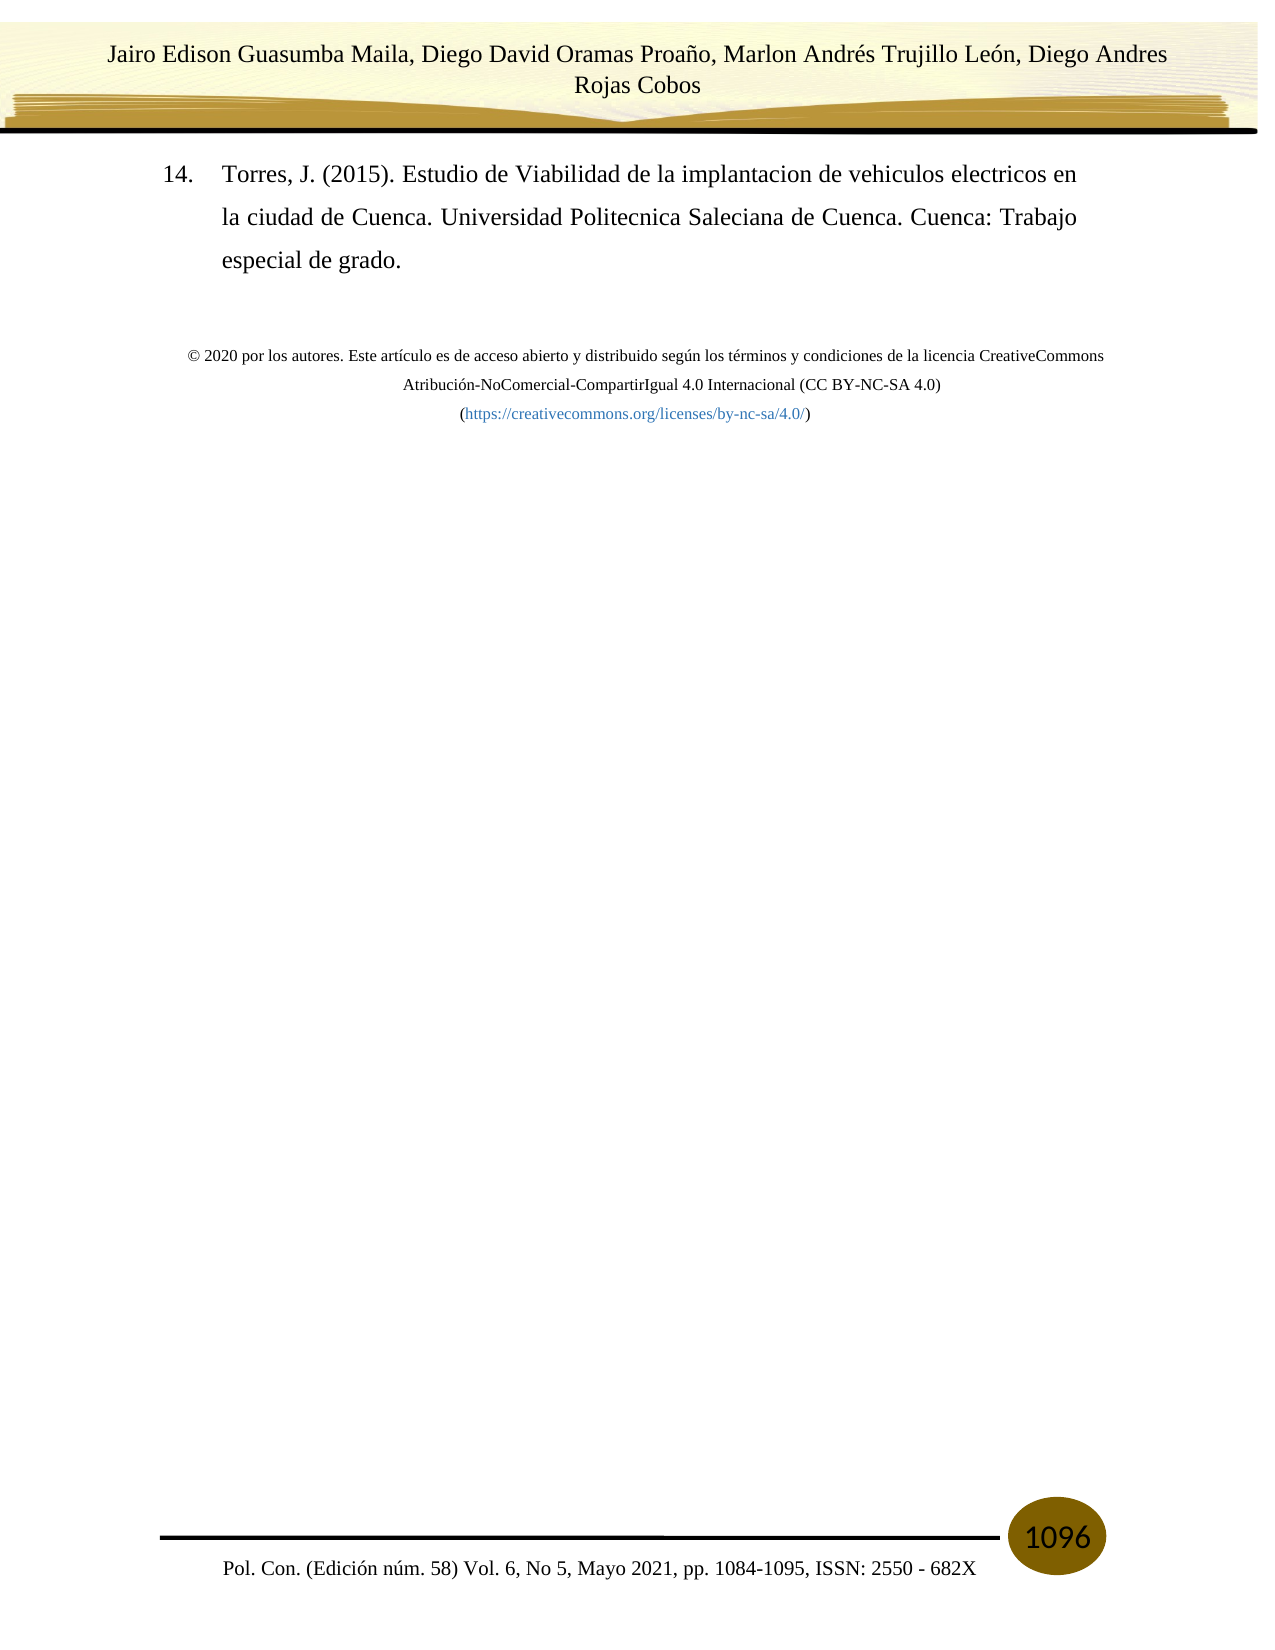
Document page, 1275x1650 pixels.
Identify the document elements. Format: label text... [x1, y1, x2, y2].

list (https://creativecommons.org/licenses/by-nc-sa/4.0/) [148, 404, 1122, 423]
list Torres, J. (2015). Estudio de Viabilidad de la implantacion de vehiculos electricos en la ciudad de Cuenca. Universidad Politecnica Saleciana de Cuenca. Cuenca: Trabajo especial de grado. [162, 159, 1078, 274]
list © 2020 por los autores. Este artículo es de acceso abierto y distribuido según los términos y condiciones de la licencia CreativeCommons Atribución-NoComercial-CompartirIgual 4.0 Internacional (CC BY-NC-SA 4.0) [169, 346, 1122, 394]
picture [0, 22, 1258, 135]
